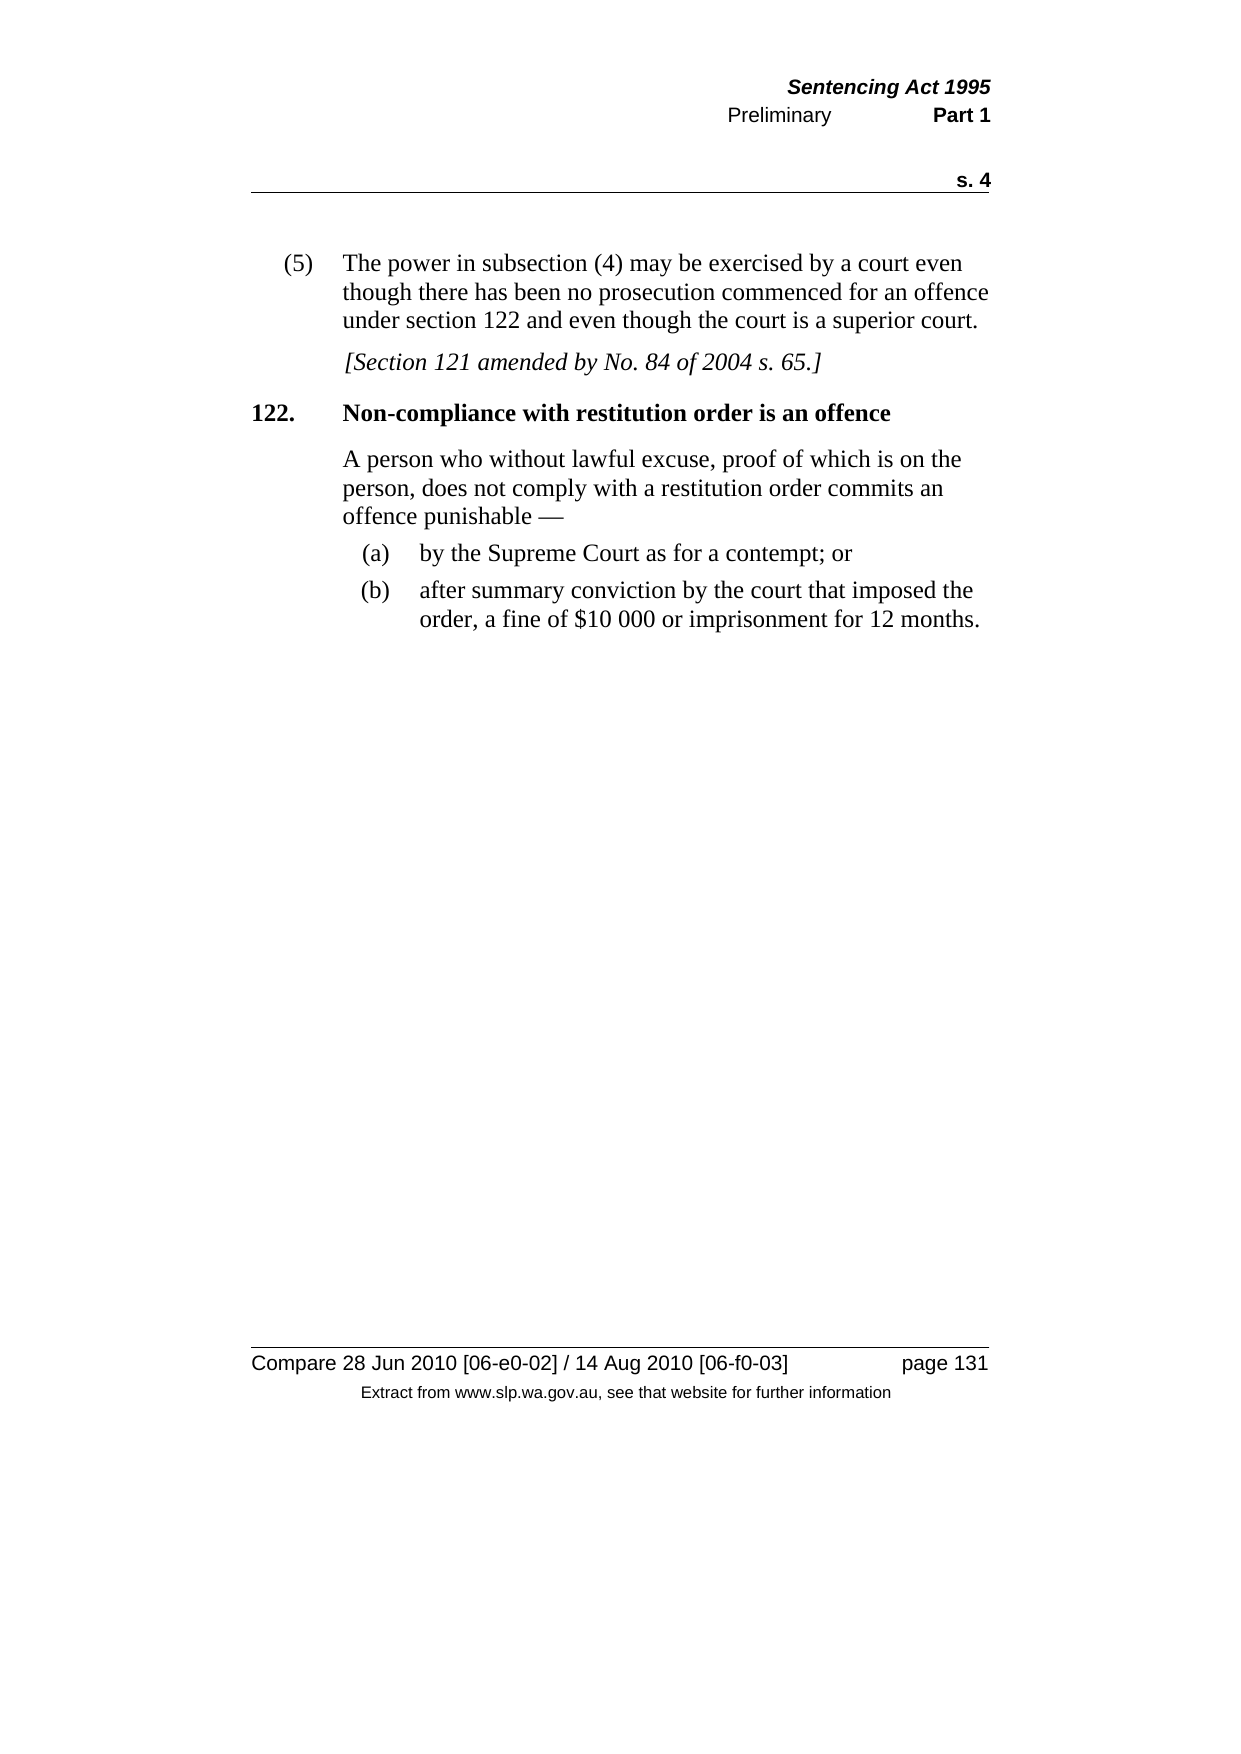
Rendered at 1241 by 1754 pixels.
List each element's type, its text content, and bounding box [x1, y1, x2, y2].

subtitle 122. Non-compliance with restitution order is an offence [251, 398, 989, 427]
text (b) after summary conviction by the court that imposed the order, a fine of $10 000 or imprisonment for 12 months. [251, 576, 989, 633]
text [Section 121 amended by No. 84 of 2004 s. 65.] [251, 347, 989, 376]
text (a) by the Supreme Court as for a contempt; or [251, 538, 989, 567]
text (5) The power in subsection (4) may be exercised by a court even though there has been no prosecution commenced for an offence under section 122 and even though the court is a superior court. [251, 248, 989, 334]
text A person who without lawful excuse, proof of which is on the person, does not comply with a restitution order commits an offence punishable — [251, 444, 989, 530]
